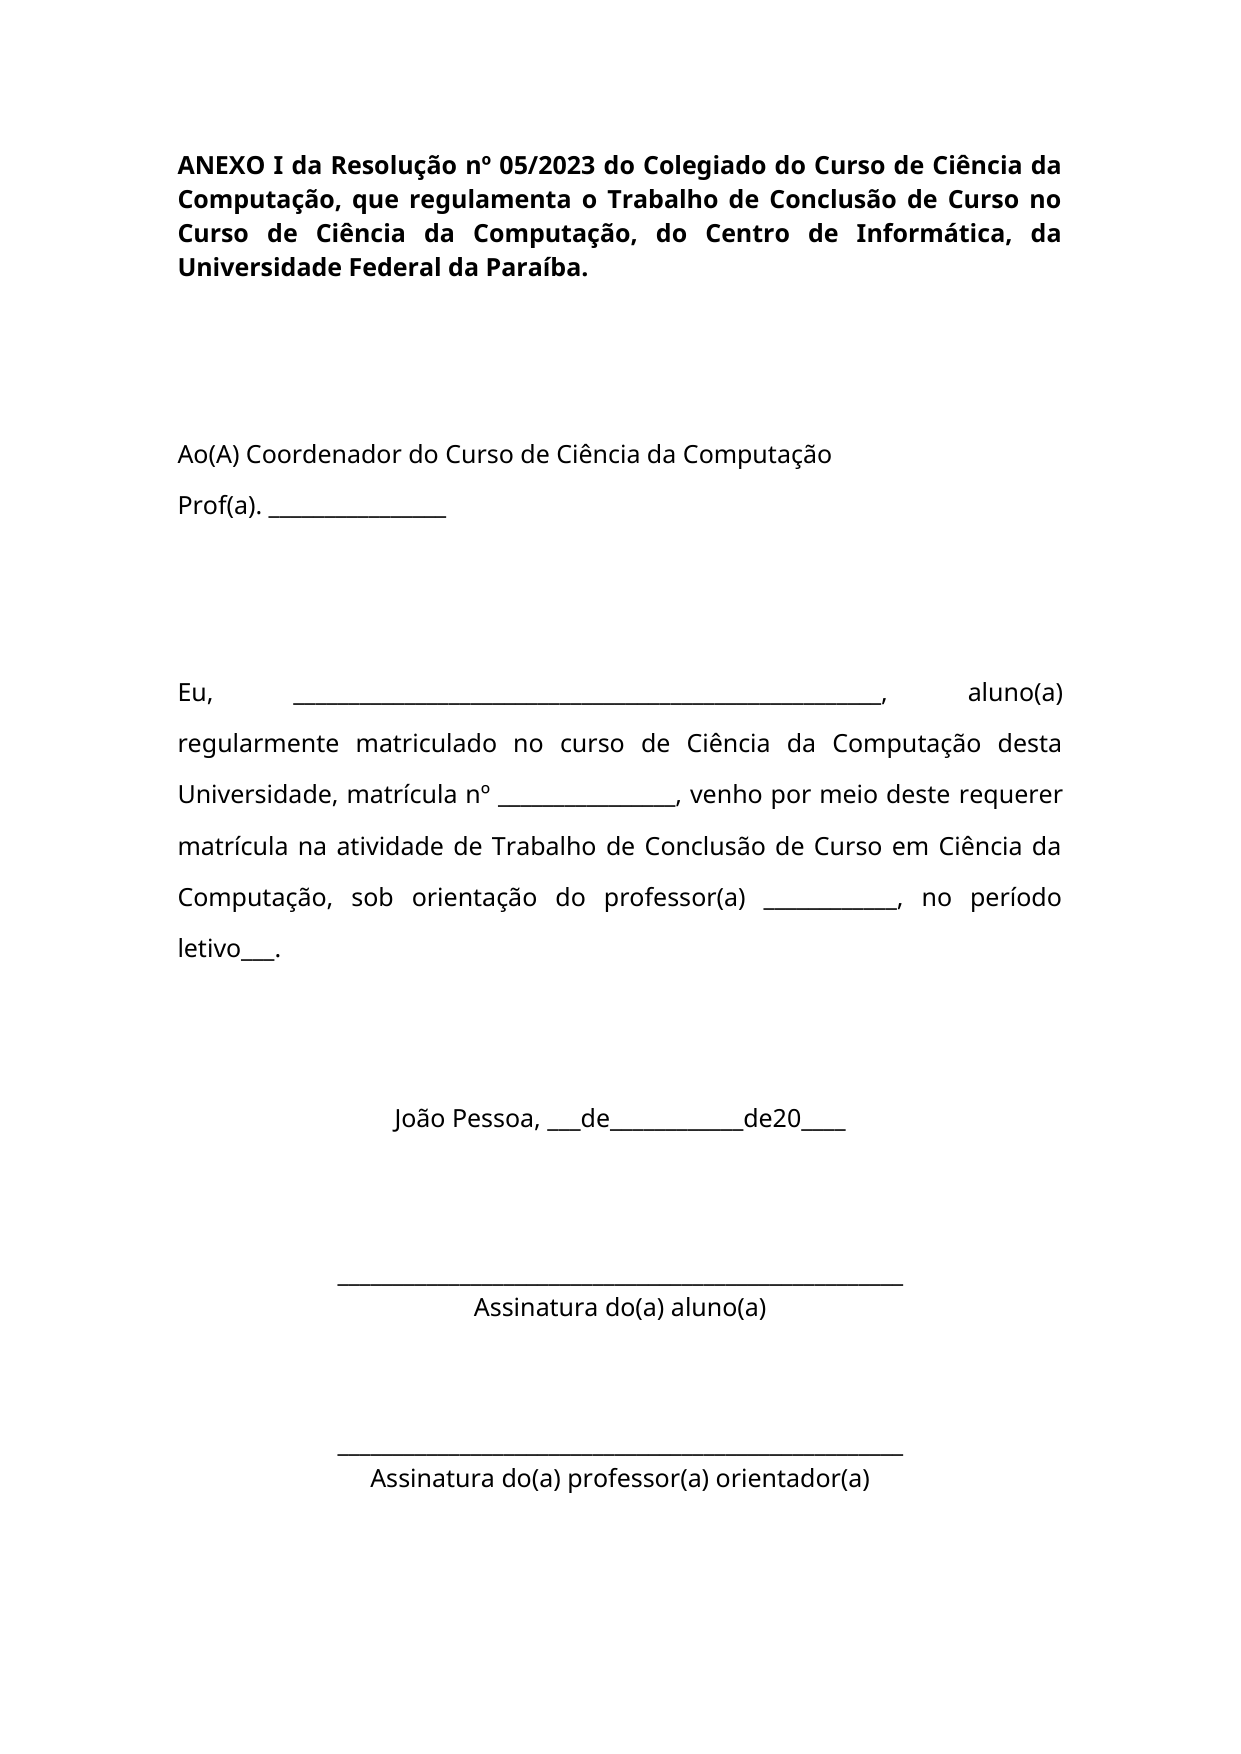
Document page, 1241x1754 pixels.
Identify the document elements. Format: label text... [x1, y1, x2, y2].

text Ao(A) Coordenador do Curso de Ciência da Computação [177, 437, 1063, 471]
text ___________________________________________________ [177, 1426, 1063, 1460]
text Assinatura do(a) aluno(a) [177, 1290, 1063, 1324]
text João Pessoa, ___de____________de20____ [177, 1100, 1063, 1134]
text Prof(a). ________________ [177, 488, 1063, 522]
text ___________________________________________________ [177, 1256, 1063, 1290]
text Eu, _____________________________________________________, aluno(a) regularmente matriculado no curso de Ciência da Computação desta Universidade, matrícula nº ________________, venho por meio deste requerer matrícula na atividade de Trabalho de Conclusão de Curso em Ciência da Computação, sob orientação do professor(a) ____________, no período letivo___. [177, 675, 1063, 964]
text Assinatura do(a) professor(a) orientador(a) [177, 1460, 1063, 1494]
text ANEXO I da Resolução nº 05/2023 do Colegiado do Curso de Ciência da Computação, que regulamenta o Trabalho de Conclusão de Curso no Curso de Ciência da Computação, do Centro de Informática, da Universidade Federal da Paraíba. [177, 148, 1063, 284]
